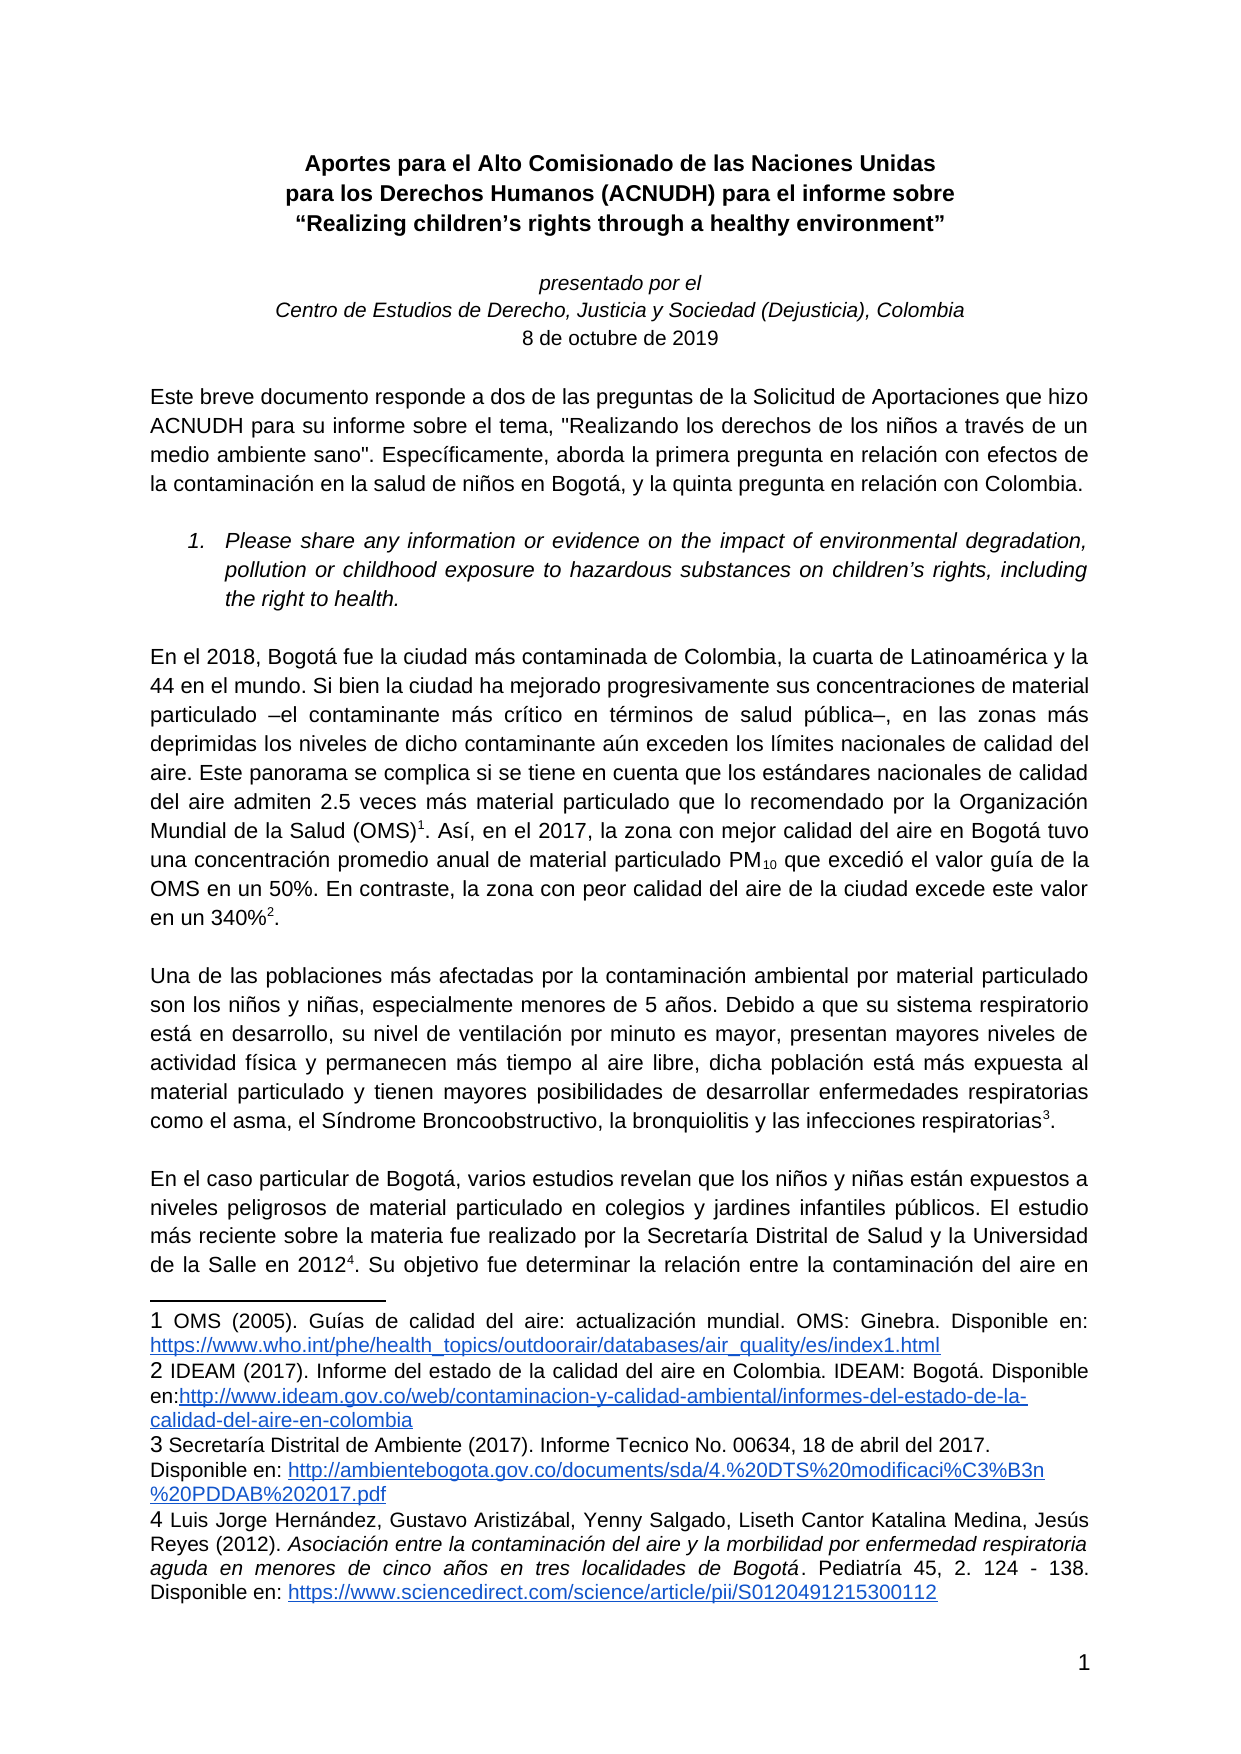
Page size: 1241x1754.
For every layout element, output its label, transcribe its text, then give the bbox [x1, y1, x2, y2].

text “Realizing children’s rights through a healthy environment” [150, 210, 1090, 237]
text 8 de octubre de 2019 [150, 326, 1090, 350]
text Este breve documento responde a dos de las preguntas de la Solicitud de Aportaciones que hizo ACNUDH para su informe sobre el tema, "Realizando los derechos de los niños a través de un medio ambiente sano". Específicamente, aborda la primera pregunta en relación con efectos de la contaminación en la salud de niños en Bogotá, y la quinta pregunta en relación con Colombia. [150, 383, 1090, 496]
text para los Derechos Humanos (ACNUDH) para el informe sobre [150, 180, 1090, 207]
text presentado por el [150, 271, 1090, 295]
list Please share any information or evidence on the impact of environmental degradation, pollution or childhood exposure to hazardous substances on children’s rights, including the right to health. [187, 528, 1090, 611]
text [150, 1165, 1090, 1277]
text Aportes para el Alto Comisionado de las Naciones Unidas [150, 150, 1090, 176]
text Centro de Estudios de Derecho, Justicia y Sociedad (Dejusticia), Colombia [150, 298, 1090, 322]
text Una de las poblaciones más afectadas por la contaminación ambiental por material particulado son los niños y niñas, especialmente menores de 5 años. Debido a que su sistema respiratorio está en desarrollo, su nivel de ventilación por minuto es mayor, presentan mayores niveles de actividad física y permanecen más tiempo al aire libre, dicha población está más expuesta al material particulado y tienen mayores posibilidades de desarrollar enfermedades respiratorias como el asma, el Síndrome Broncoobstructivo, la bronquiolitis y las infecciones respiratorias. [150, 963, 1090, 1133]
text En el 2018, Bogotá fue la ciudad más contaminada de Colombia, la cuarta de Latinoamérica y la 44 en el mundo. Si bien la ciudad ha mejorado progresivamente sus concentraciones de material particulado –el contaminante más crítico en términos de salud pública–, en las zonas más deprimidas los niveles de dicho contaminante aún exceden los límites nacionales de calidad del aire. Este panorama se complica si se tiene en cuenta que los estándares nacionales de calidad del aire admiten 2.5 veces más material particulado que lo recomendado por la Organización Mundial de la Salud (OMS). Así, en el 2017, la zona con mejor calidad del aire en Bogotá tuvo una concentración promedio anual de material particulado PM10 que excedió el valor guía de la OMS en un 50%. En contraste, la zona con peor calidad del aire de la ciudad excede este valor en un 340%. [150, 644, 1090, 930]
